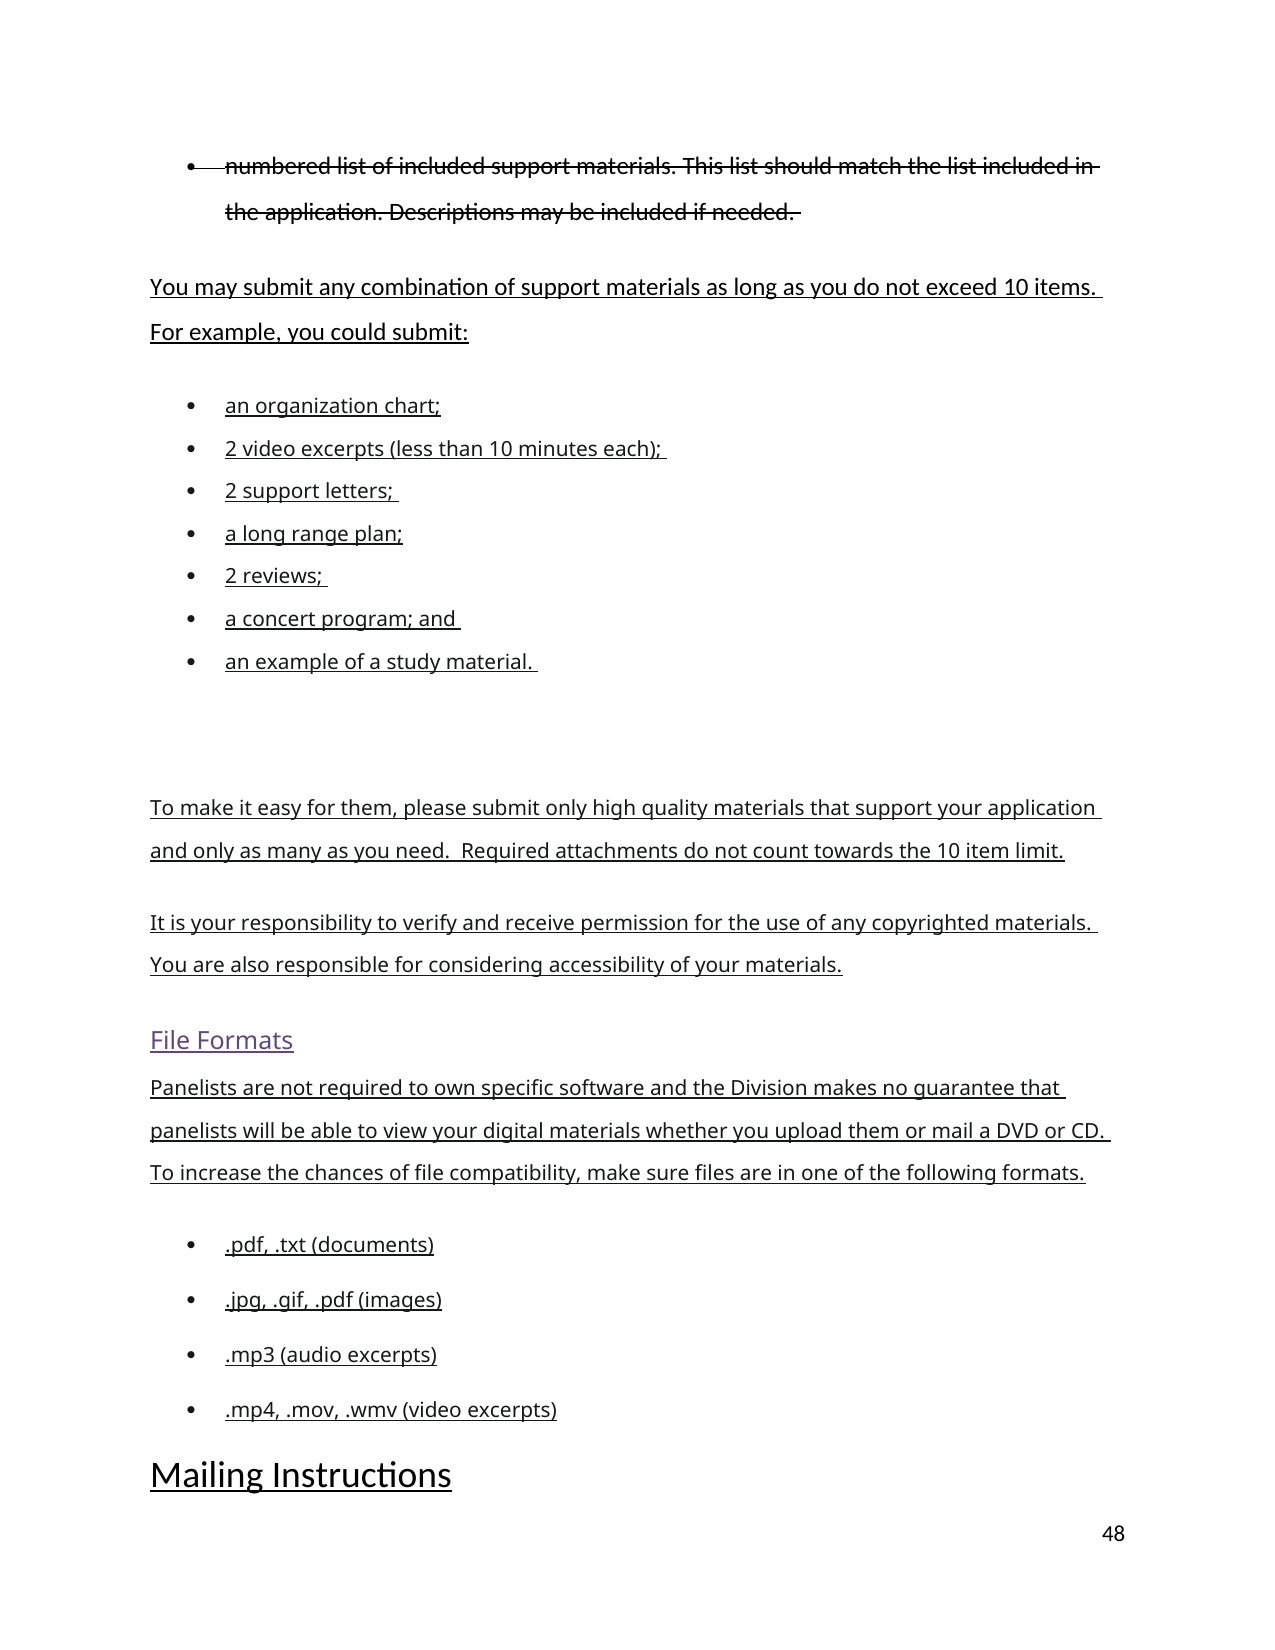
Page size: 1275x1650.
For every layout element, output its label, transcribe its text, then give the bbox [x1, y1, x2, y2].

list an organization chart; [187, 391, 1125, 420]
list numbered list of included support materials. This list should match the list included in the application. Descriptions may be included if needed. [187, 150, 1125, 226]
list 2 reviews; [187, 562, 1125, 590]
text File Formats [150, 1022, 1125, 1056]
text You may submit any combination of support materials as long as you do not exceed 10 items. For example, you could submit: [150, 271, 1125, 347]
text It is your responsibility to verify and receive permission for the use of any copyrighted materials. You are also responsible for considering accessibility of your materials. [150, 908, 1125, 979]
list .jpg, .gif, .pdf (images) [187, 1285, 1125, 1314]
list 2 support letters; [187, 476, 1125, 505]
list a long range plan; [187, 519, 1125, 547]
list .mp4, .mov, .wmv (video excerpts) [187, 1396, 1125, 1424]
list .mp3 (audio excerpts) [187, 1341, 1125, 1369]
list 2 video excerpts (less than 10 minutes each); [187, 434, 1125, 462]
list a concert program; and [187, 604, 1125, 633]
text Mailing Instructions [150, 1451, 1125, 1497]
text To make it easy for them, please submit only high quality materials that support your application and only as many as you need. Required attachments do not count towards the 10 item limit. [150, 793, 1125, 864]
list .pdf, .txt (documents) [187, 1230, 1125, 1259]
list an example of a study material. [187, 647, 1125, 675]
text Panelists are not required to own specific software and the Division makes no guarantee that panelists will be able to view your digital materials whether you upload them or mail a DVD or CD. To increase the chances of file compatibility, make sure files are in one of the following formats. [150, 1073, 1125, 1187]
